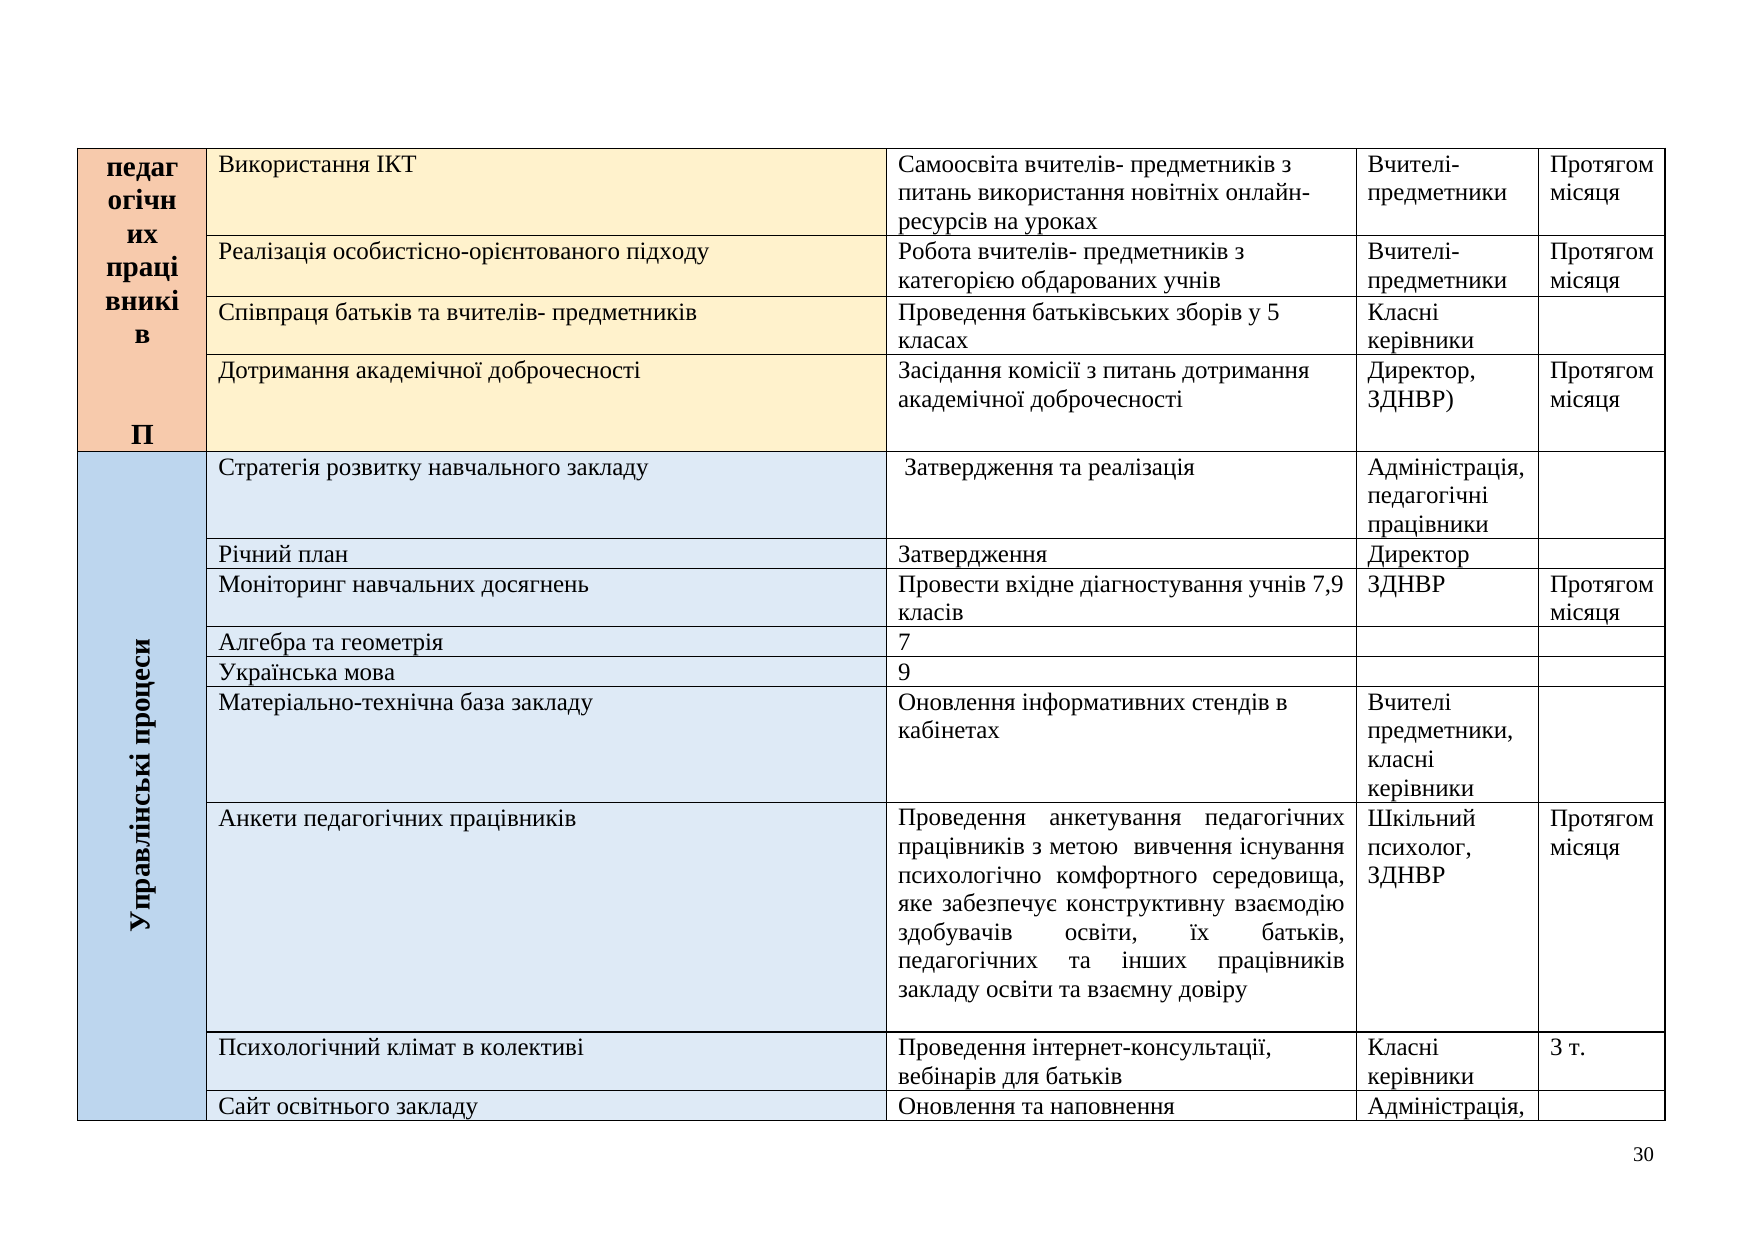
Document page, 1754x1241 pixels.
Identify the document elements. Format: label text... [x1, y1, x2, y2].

table_cell Класні керівники [1357, 297, 1538, 354]
table_cell Українська мова [207, 657, 886, 686]
table_cell Проведення батьківських зборів у 5 класах [887, 297, 1356, 354]
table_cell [1357, 1091, 1538, 1120]
table_cell Матеріально-технічна база закладу [207, 687, 886, 802]
table_cell [1539, 657, 1664, 686]
table_cell Вчителі предметники, класні керівники [1357, 687, 1538, 802]
table_cell Протягом місяця [1539, 236, 1664, 296]
table_cell Річний план [207, 539, 886, 568]
table_cell Алгебра та геометрія [207, 627, 886, 656]
table_cell Моніторинг навчальних досягнень [207, 569, 886, 626]
table_cell [1539, 627, 1664, 656]
table_cell 3 т. [1539, 1033, 1664, 1090]
table_cell Протягом місяця [1539, 803, 1664, 1031]
table_cell Дотримання академічної доброчесності [207, 355, 886, 451]
table_cell Вчителі-предметники [1357, 236, 1538, 296]
table_cell 7 [887, 627, 1356, 656]
table_cell Протягом місяця [1539, 569, 1664, 626]
table_cell Оновлення інформативних стендів в кабінетах [887, 687, 1356, 802]
table_cell Затвердження [887, 539, 1356, 568]
table_cell [1539, 297, 1664, 354]
table_cell Провести вхідне діагностування учнів 7,9 класів [887, 569, 1356, 626]
table_cell Протягом місяця [1539, 355, 1664, 451]
table_cell [1357, 627, 1538, 656]
table_cell [1539, 1091, 1664, 1120]
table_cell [207, 1091, 886, 1120]
table_cell [1357, 657, 1538, 686]
table_cell Стратегія розвитку навчального закладу [207, 452, 886, 538]
table_cell Анкети педагогічних працівників [207, 803, 886, 1031]
table_cell Робота вчителів- предметників з категорією обдарованих учнів [887, 236, 1356, 296]
table_cell Вчителі-предметники [1357, 149, 1538, 235]
table_cell Шкільний психолог, ЗДНВР [1357, 803, 1538, 1031]
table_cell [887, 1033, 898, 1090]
table_cell [1539, 539, 1664, 568]
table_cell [887, 1091, 1356, 1120]
table_cell Проведення інтернет-консультації, вебінарів для батьків [1122, 1033, 1356, 1090]
table_cell 9 [887, 657, 1356, 686]
table_cell Управлінські процеси [78, 452, 206, 1120]
table_cell [1539, 687, 1664, 802]
table_cell Засідання комісії з питань дотримання академічної доброчесності [887, 355, 1356, 451]
table_cell Використання ІКТ [207, 149, 886, 235]
table_cell Директор [1357, 539, 1538, 568]
table_cell [1539, 452, 1664, 538]
table_cell Самоосвіта вчителів- предметників з питань використання новітніх онлайн-ресурсів на уроках [887, 149, 1356, 235]
table_cell Затвердження та реалізація [887, 452, 1356, 538]
table_cell Директор, ЗДНВР) [1357, 355, 1538, 451]
table_cell Протягом місяця [1539, 149, 1664, 235]
table_cell Проведення анкетування педагогічних працівників з метою вивчення існування психологічно комфортного середовища, яке забезпечує конструктивну взаємодію здобувачів освіти, їх батьків, педагогічних та інших працівників закладу освіти та взаємну довіру [887, 803, 1356, 1031]
table_cell Психологічний клімат в колективі [207, 1033, 886, 1090]
table_cell Адміністрація, педагогічні працівники [1357, 452, 1538, 538]
table_cell Співпраця батьків та вчителів- предметників [207, 297, 886, 354]
table_cell ЗДНВР [1357, 569, 1538, 626]
table_cell Реалізація особистісно-орієнтованого підходу [207, 236, 886, 296]
table_cell Класні керівники [1357, 1033, 1538, 1090]
